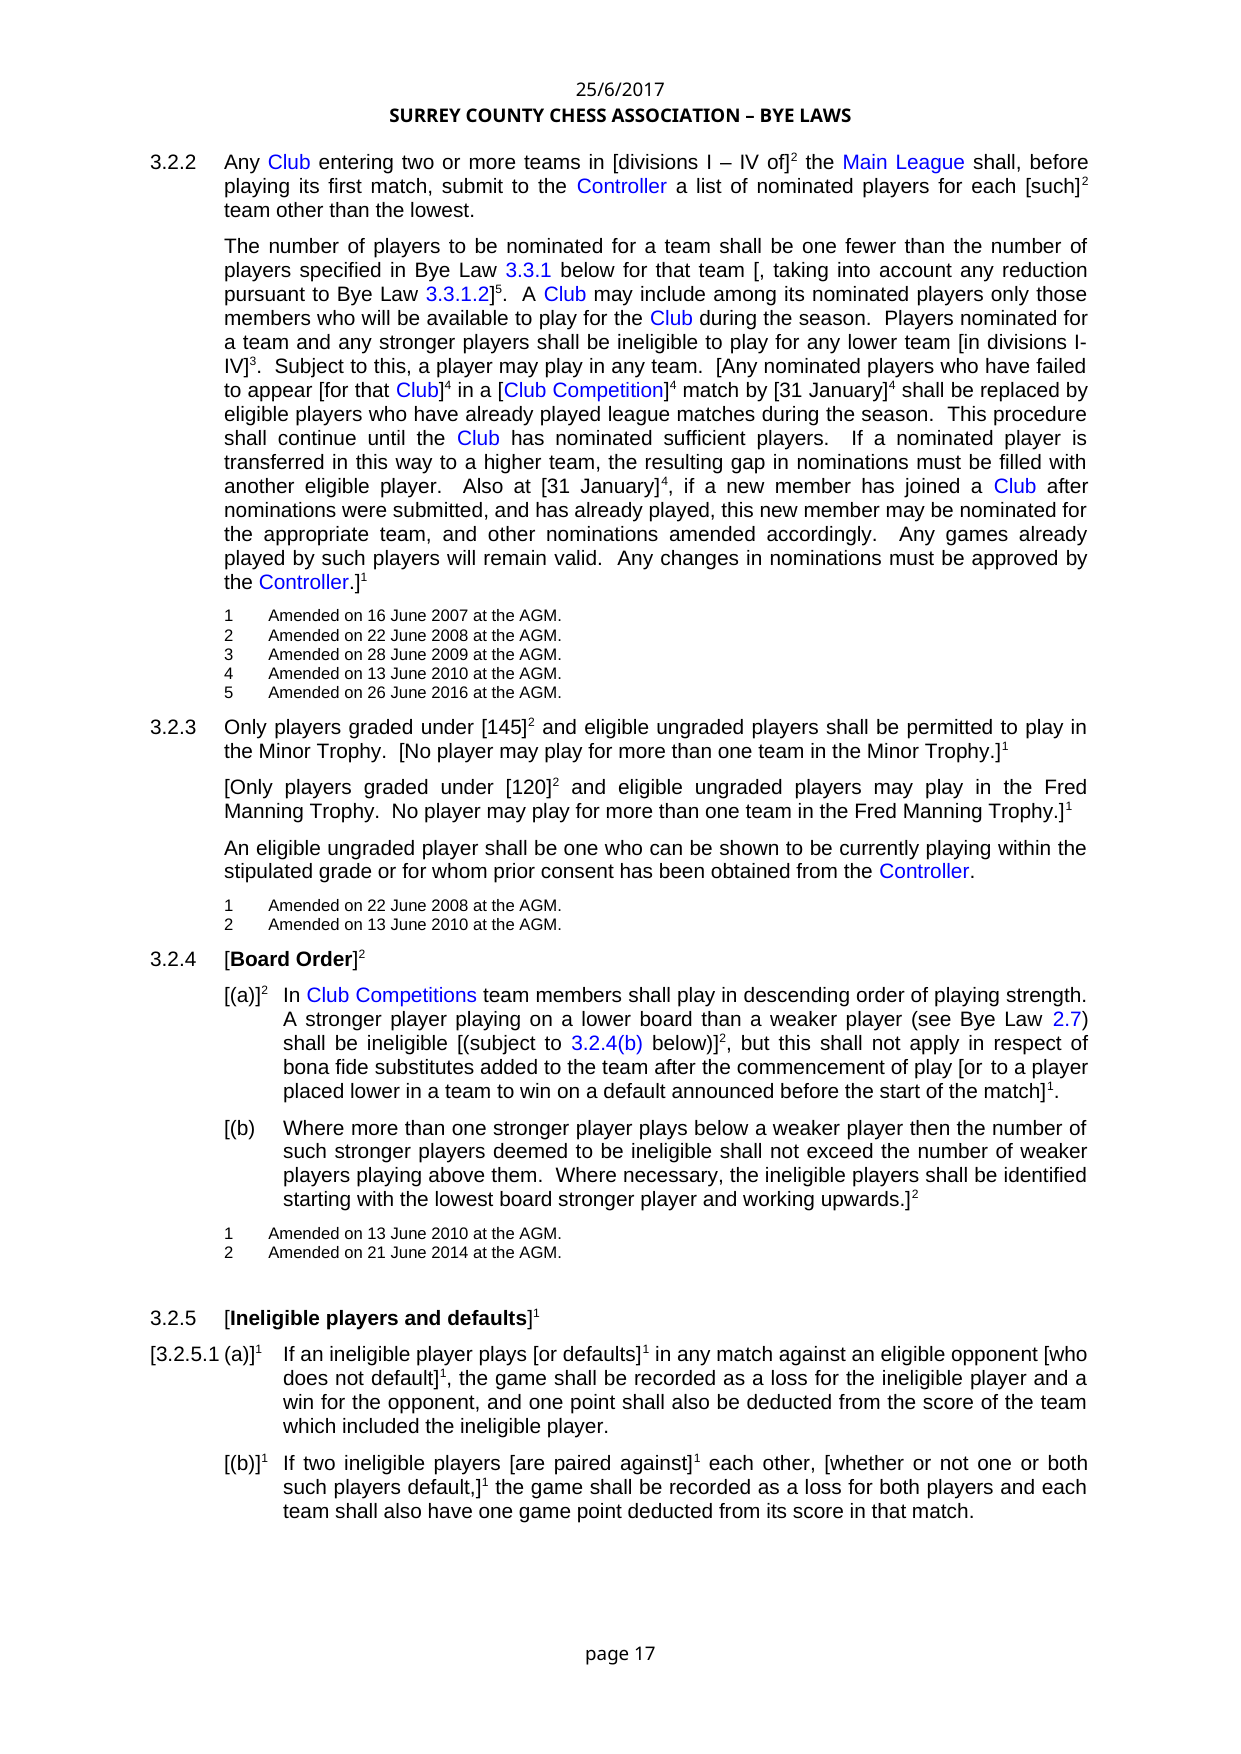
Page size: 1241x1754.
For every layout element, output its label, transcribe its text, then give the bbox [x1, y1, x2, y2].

text [(b) Where more than one stronger player plays below a weaker player then the number of such stronger players deemed to be ineligible shall not exceed the number of weaker players playing above them. Where necessary, the ineligible players shall be identified starting with the lowest board stronger player and working upwards.]2 [150, 1115, 1088, 1211]
text [(a)]2 In Club Competitions team members shall play in descending order of playing strength. A stronger player playing on a lower board than a weaker player (see Bye Law 2.7) shall be ineligible [(subject to 3.2.4(b) below)]2, but this shall not apply in respect of bona fide substitutes added to the team after the commencement of play [or to a player placed lower in a team to win on a default announced before the start of the match]1. [150, 983, 1088, 1103]
text 3 Amended on 28 June 2009 at the AGM. [224, 644, 1088, 664]
text 3.2.5 [Ineligible players and defaults]1 [150, 1306, 1088, 1330]
text 3.2.3 Only players graded under [145]2 and eligible ungraded players shall be permitted to play in the Minor Trophy. [No player may play for more than one team in the Minor Trophy.]1 [150, 714, 1088, 762]
text 2 Amended on 22 June 2008 at the AGM. [224, 625, 1088, 644]
text [3.2.5.1 (a)]1 If an ineligible player plays [or defaults]1 in any match against an eligible opponent [who does not default]1, the game shall be recorded as a loss for the ineligible player and a win for the opponent, and one point shall also be deducted from the score of the team which included the ineligible player. [150, 1342, 1088, 1438]
text [Only players graded under [120]2 and eligible ungraded players may play in the Fred Manning Trophy. No player may play for more than one team in the Fred Manning Trophy.]1 [150, 775, 1088, 823]
text 1 Amended on 13 June 2010 at the AGM. [224, 1224, 1088, 1243]
text 3.2.2 Any Club entering two or more teams in [divisions I – IV of]2 the Main League shall, before playing its first match, submit to the Controller a list of nominated players for each [such]2 team other than the lowest. [150, 150, 1088, 222]
text [(b)]1 If two ineligible players [are paired against]1 each other, [whether or not one or both such players default,]1 the game shall be recorded as a loss for both players and each team shall also have one game point deducted from its score in that match. [150, 1451, 1088, 1522]
text An eligible ungraded player shall be one who can be shown to be currently playing within the stipulated grade or for whom prior consent has been obtained from the Controller. [150, 835, 1088, 883]
text 2 Amended on 21 June 2014 at the AGM. [224, 1243, 1088, 1262]
text 4 Amended on 13 June 2010 at the AGM. [224, 664, 1088, 683]
text 3.2.4 [Board Order]2 [150, 947, 1088, 971]
text 1 Amended on 22 June 2008 at the AGM. [224, 896, 1088, 915]
text The number of players to be nominated for a team shall be one fewer than the number of players specified in Bye Law 3.3.1 below for that team [, taking into account any reduction pursuant to Bye Law 3.3.1.2]5. A Club may include among its nominated players only those members who will be available to play for the Club during the season. Players nominated for a team and any stronger players shall be ineligible to play for any lower team [in divisions I-IV]3. Subject to this, a player may play in any team. [Any nominated players who have failed to appear [for that Club]4 in a [Club Competition]4 match by [31 January]4 shall be replaced by eligible players who have already played league matches during the season. This procedure shall continue until the Club has nominated sufficient players. If a nominated player is transferred in this way to a higher team, the resulting gap in nominations must be filled with another eligible player. Also at [31 January]4, if a new member has joined a Club after nominations were submitted, and has already played, this new member may be nominated for the appropriate team, and other nominations amended accordingly. Any games already played by such players will remain valid. Any changes in nominations must be approved by the Controller.]1 [150, 234, 1088, 594]
text 1 Amended on 16 June 2007 at the AGM. [224, 606, 1088, 625]
text 5 Amended on 26 June 2016 at the AGM. [224, 683, 1088, 702]
text 2 Amended on 13 June 2010 at the AGM. [224, 915, 1088, 934]
